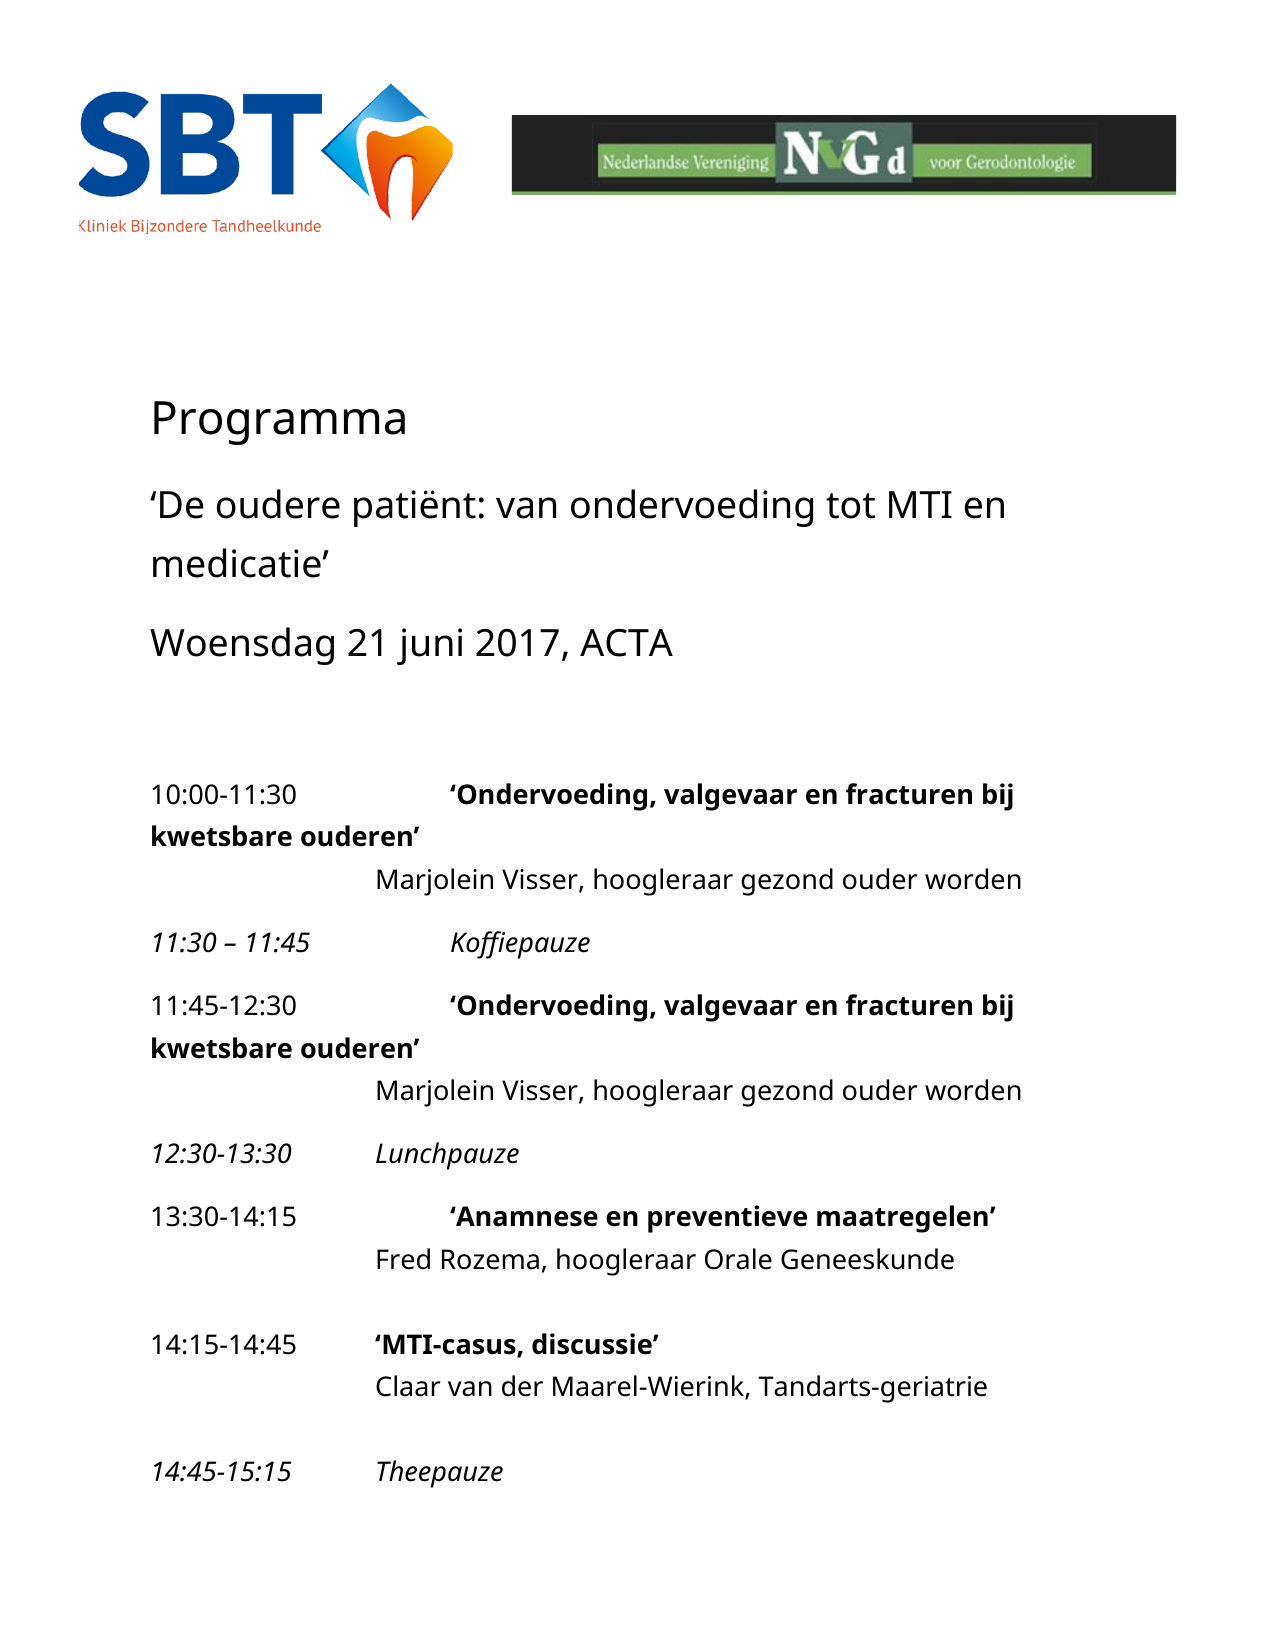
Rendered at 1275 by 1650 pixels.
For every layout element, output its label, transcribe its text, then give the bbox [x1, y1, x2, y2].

text Claar van der Maarel-Wierink, Tandarts-geriatrie [375, 1367, 1125, 1404]
text Programma [150, 386, 1125, 448]
text ‘De oudere patiënt: van ondervoeding tot MTI en medicatie’ [150, 478, 1125, 588]
text Woensdag 21 juni 2017, ACTA [150, 616, 1125, 667]
text 10:00-11:30 ‘Ondervoeding, valgevaar en fracturen bij kwetsbare ouderen’ [150, 775, 1125, 855]
text Marjolein Visser, hoogleraar gezond ouder worden [300, 1071, 1125, 1108]
text 14:45-15:15 Theepauze [150, 1452, 1125, 1489]
text 14:15-14:45 ‘MTI-casus, discussie’ [150, 1325, 1125, 1362]
text Fred Rozema, hoogleraar Orale Geneeskunde [375, 1240, 1125, 1277]
picture [510, 115, 1177, 194]
picture [77, 83, 453, 233]
text 11:45-12:30 ‘Ondervoeding, valgevaar en fracturen bij kwetsbare ouderen’ [150, 987, 1125, 1066]
text Marjolein Visser, hoogleraar gezond ouder worden [300, 860, 1125, 897]
text 13:30-14:15 ‘Anamnese en preventieve maatregelen’ [150, 1198, 1125, 1235]
text 12:30-13:30 Lunchpauze [150, 1135, 1125, 1172]
text 11:30 – 11:45 Koffiepauze [150, 923, 1125, 960]
